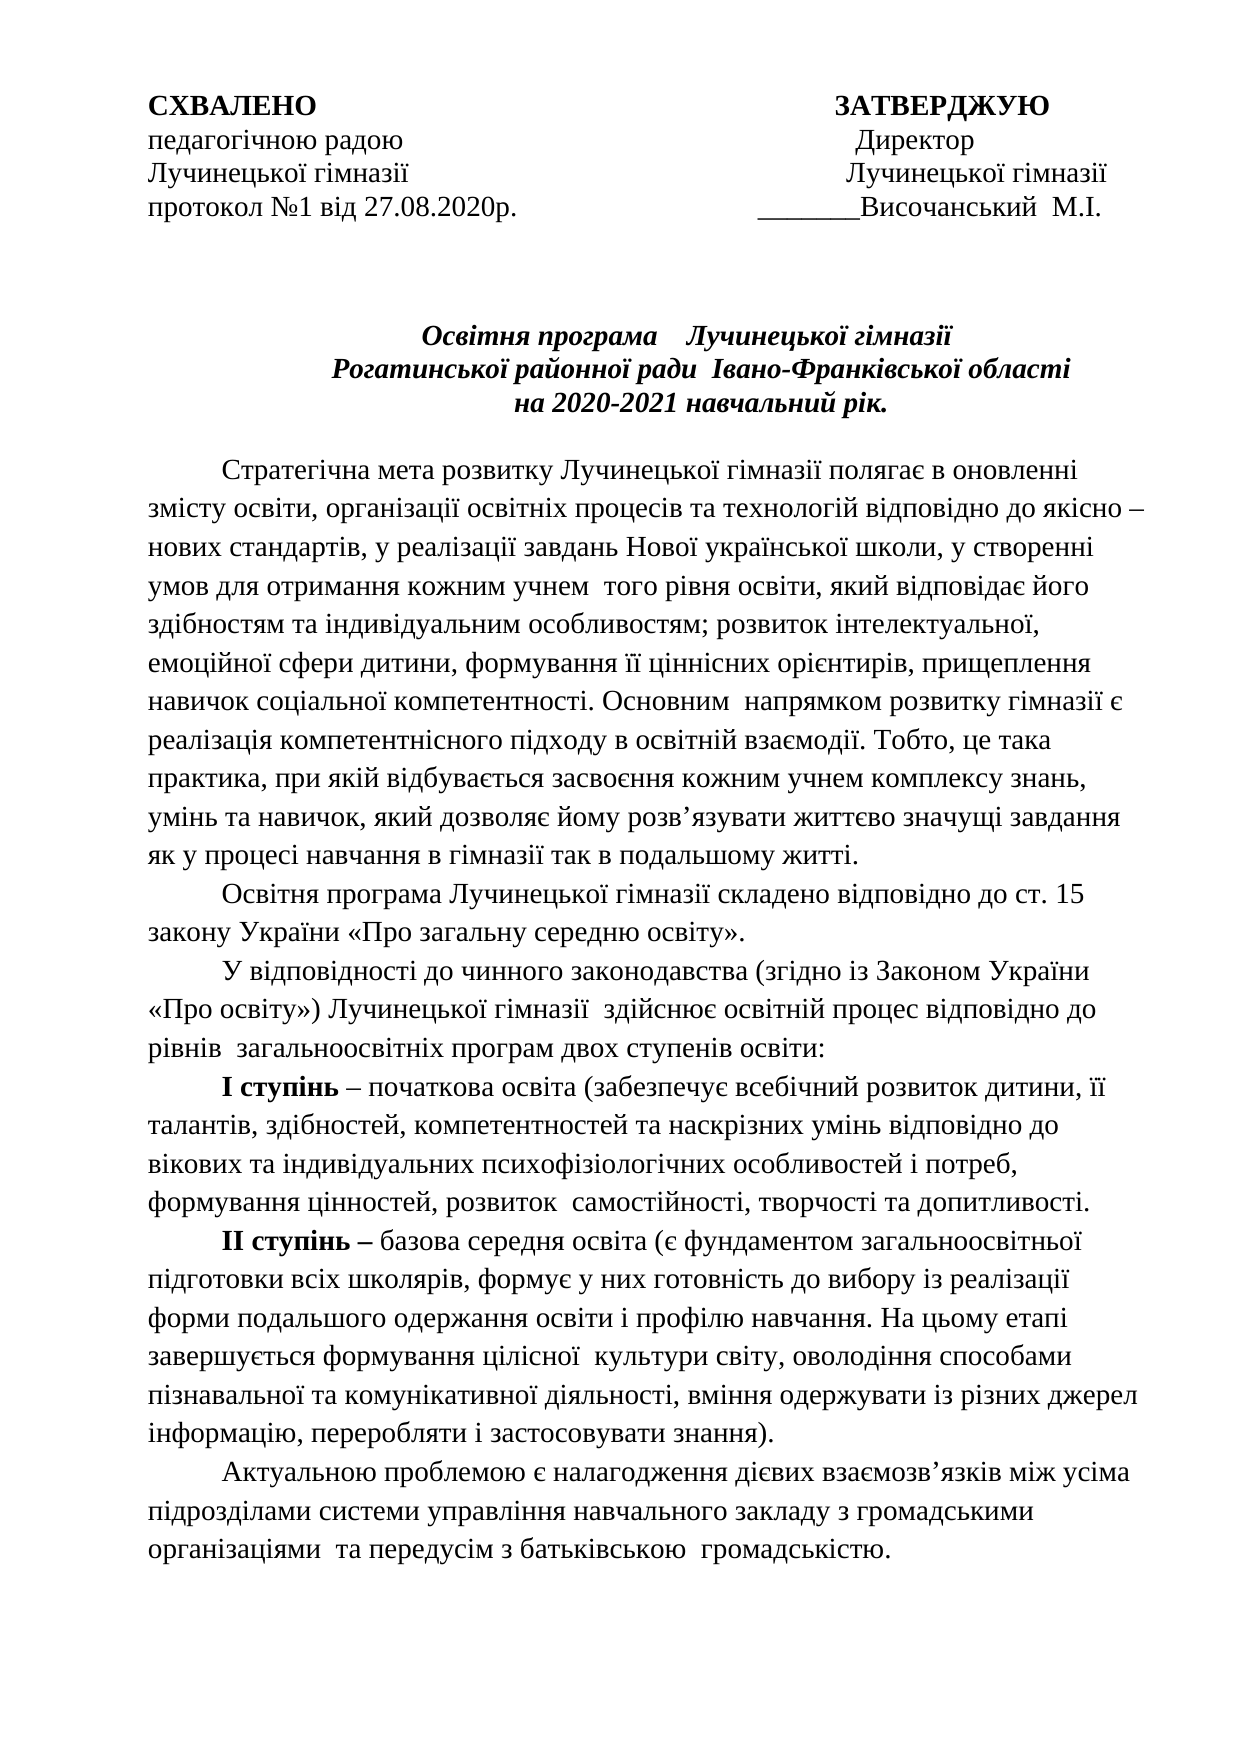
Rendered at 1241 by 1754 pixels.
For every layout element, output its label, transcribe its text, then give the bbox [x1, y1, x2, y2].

text II ступінь – базова середня освіта (є фундаментом загальноосвітньої підготовки всіх школярів, формує у них готовність до вибору із реалізації форми подальшого одержання освіти і профілю навчання. На цьому етапі завершується формування цілісної культури світу, оволодіння способами пізнавальної та комунікативної діяльності, вміння одержувати із різних джерел інформацію, переробляти і застосовувати знання). [148, 1223, 1152, 1449]
text Рогатинської районної ради Івано-Франківської області [148, 351, 1152, 385]
text протокол №1 від 27.08.2020р. _______Височанський М.І. [148, 189, 1107, 223]
text Освітня програма Лучинецької гімназії складено відповідно до ст. 15 закону України «Про загальну середню освіту». [148, 876, 1152, 948]
text Актуальною проблемою є налагодження дієвих взаємозв’язків між усіма підрозділами системи управління навчального закладу з громадськими організаціями та передусім з батьківською громадськістю. [148, 1454, 1152, 1565]
text У відповідності до чинного законодавства (згідно із Законом України «Про освіту») Лучинецької гімназії здійснює освітній процес відповідно до рівнів загальноосвітніх програм двох ступенів освіти: [148, 953, 1152, 1064]
text I ступінь – початкова освіта (забезпечує всебічний розвиток дитини, її талантів, здібностей, компетентностей та наскрізних умінь відповідно до вікових та індивідуальних психофізіологічних особливостей і потреб, формування цінностей, розвиток самостійності, творчості та допитливості. [148, 1069, 1152, 1218]
text педагогічною радою Директор [148, 122, 1078, 156]
text на 2020-2021 навчальний рік. [148, 385, 1152, 418]
text Стратегічна мета розвитку Лучинецької гімназії полягає в оновленні змісту освіти, організації освітніх процесів та технологій відповідно до якісно – нових стандартів, у реалізації завдань Нової української школи, у створенні умов для отримання кожним учнем того рівня освіти, який відповідає його здібностям та індивідуальним особливостям; розвиток інтелектуальної, емоційної сфери дитини, формування її ціннісних орієнтирів, прищеплення навичок соціальної компетентності. Основним напрямком розвитку гімназії є реалізація компетентнісного підходу в освітній взаємодії. Тобто, це така практика, при якій відбувається засвоєння кожним учнем комплексу знань, умінь та навичок, який дозволяє йому розв’язувати життєво значущі завдання як у процесі навчання в гімназії так в подальшому житті. [148, 452, 1152, 871]
text СХВАЛЕНО ЗАТВЕРДЖУЮ [148, 88, 1152, 122]
text Лучинецької гімназії Лучинецької гімназії [148, 156, 1107, 189]
text Освітня програма Лучинецької гімназії [148, 318, 1152, 351]
